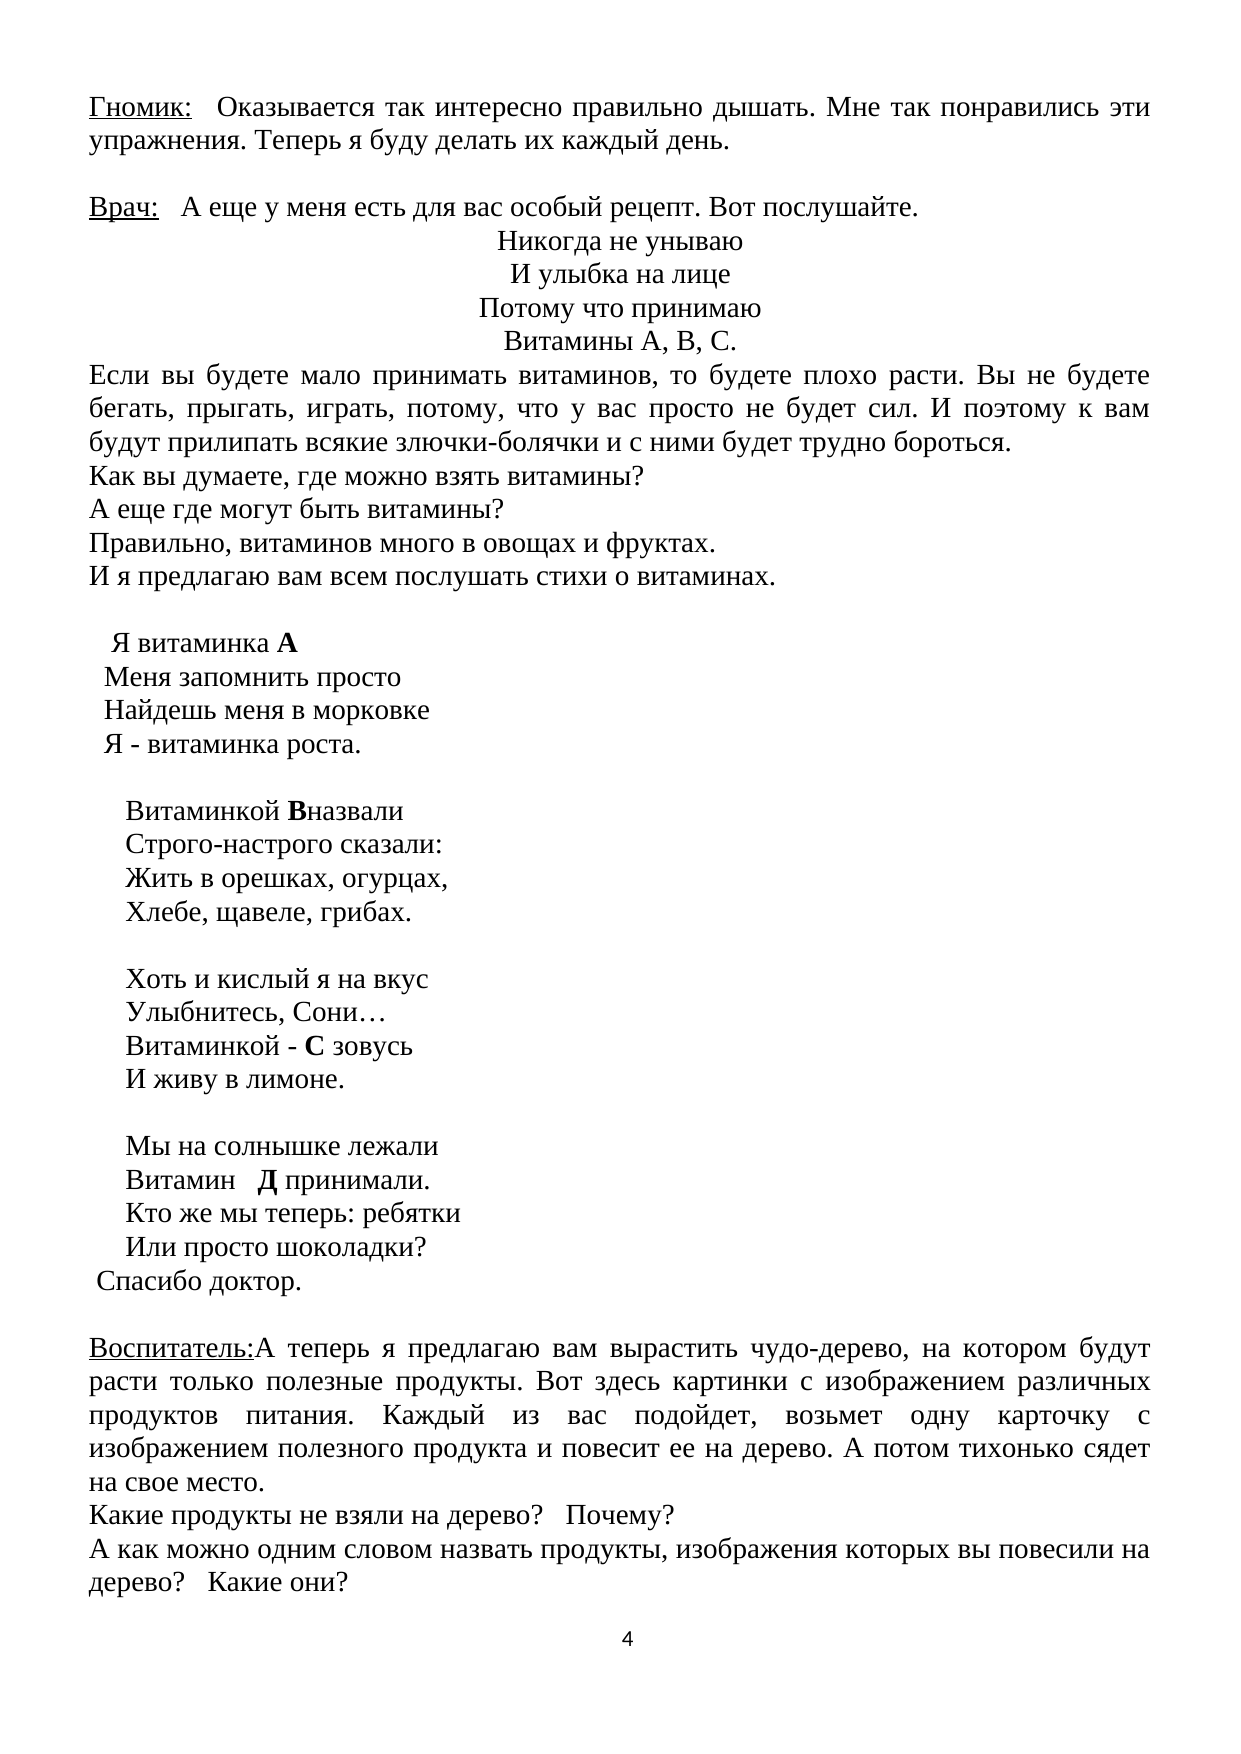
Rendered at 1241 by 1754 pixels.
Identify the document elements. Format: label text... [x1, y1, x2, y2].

text Какие продукты не взяли на дерево? Почему? [89, 1497, 1152, 1531]
text Меня запомнить просто [103, 659, 1152, 692]
text Правильно, витаминов много в овощах и фруктах. [89, 525, 1152, 558]
text Улыбнитесь, Сони… [89, 994, 1152, 1028]
text А как можно одним словом назвать продукты, изображения которых вы повесили на дерево? Какие они? [89, 1531, 1152, 1598]
text Воспитатель:А теперь я предлагаю вам вырастить чудо-дерево, на котором будут расти только полезные продукты. Вот здесь картинки с изображением различных продуктов питания. Каждый из вас подойдет, возьмет одну карточку с изображением полезного продукта и повесит ее на дерево. А потом тихонько сядет на свое место. [89, 1330, 1152, 1497]
text Мы на солнышке лежали [89, 1128, 1152, 1162]
text Врач: А еще у меня есть для вас особый рецепт. Вот послушайте. [89, 189, 1152, 223]
text Найдешь меня в морковке [103, 692, 1152, 726]
text Я - витаминка роста. [103, 726, 1152, 759]
text Хоть и кислый я на вкус [89, 961, 1152, 994]
text Жить в орешках, огурцах, [89, 860, 1152, 894]
text И живу в лимоне. [89, 1061, 1152, 1095]
text И я предлагаю вам всем послушать стихи о витаминах. [89, 558, 1152, 592]
text Или просто шоколадки? [89, 1229, 1152, 1263]
text Гномик: Оказывается так интересно правильно дышать. Мне так понравились эти упражнения. Теперь я буду делать их каждый день. [89, 89, 1152, 156]
text Строго-настрого сказали: [89, 827, 1152, 860]
text А еще где могут быть витамины? [89, 491, 1152, 525]
text Кто же мы теперь: ребятки [89, 1196, 1152, 1229]
text Как вы думаете, где можно взять витамины? [89, 458, 1152, 491]
text Витаминкой Вназвали [89, 793, 1152, 827]
text Витамины А, В, С. [89, 323, 1152, 357]
text Витаминкой - С зовусь [89, 1028, 1152, 1061]
text Хлебе, щавеле, грибах. [89, 894, 1152, 927]
text И улыбка на лице [89, 256, 1152, 290]
text Никогда не унываю [89, 223, 1152, 256]
text Витамин Д принимали. [89, 1162, 1152, 1196]
text Я витаминка А [103, 625, 1152, 659]
text Если вы будете мало принимать витаминов, то будете плохо расти. Вы не будете бегать, прыгать, играть, потому, что у вас просто не будет сил. И поэтому к вам будут прилипать всякие злючки-болячки и с ними будет трудно бороться. [89, 357, 1152, 458]
text Спасибо доктор. [89, 1263, 1152, 1296]
text Потому что принимаю [89, 290, 1152, 323]
